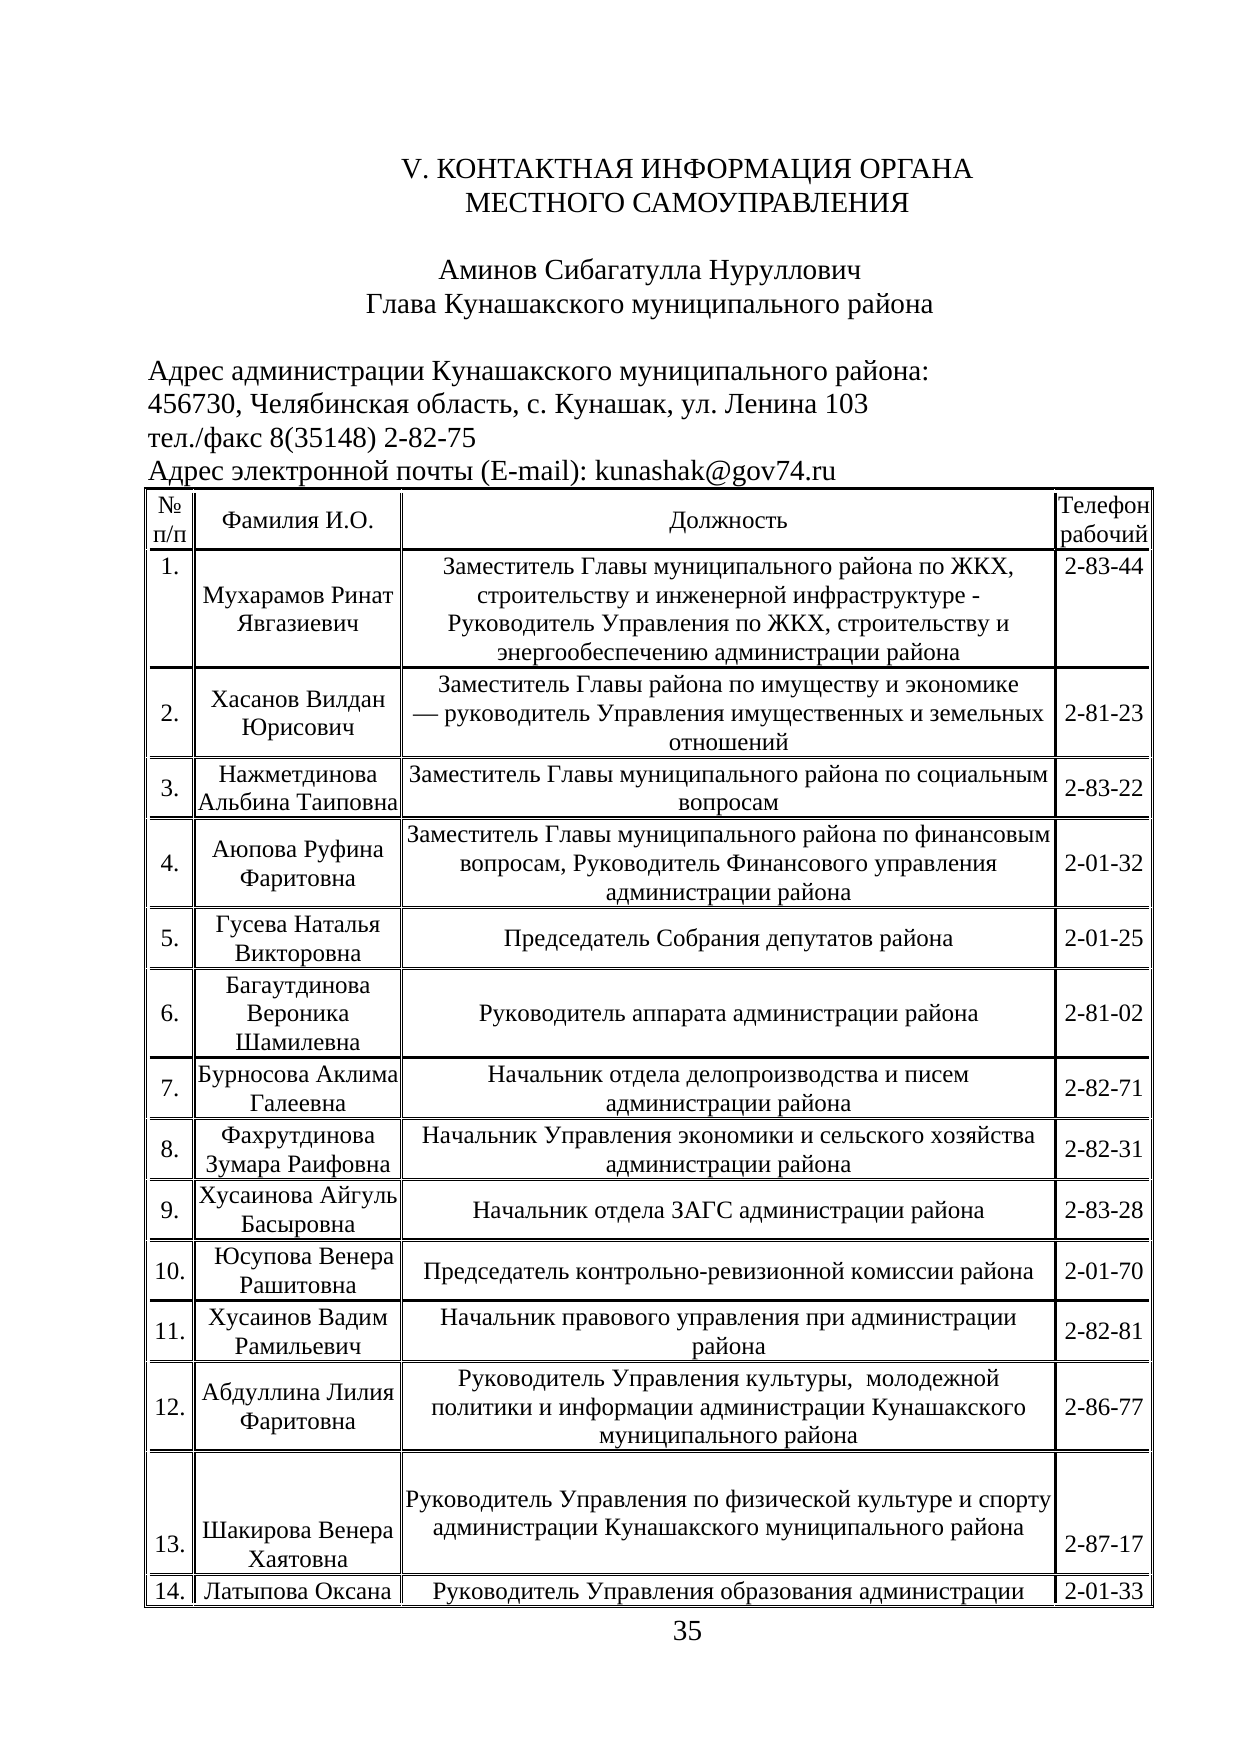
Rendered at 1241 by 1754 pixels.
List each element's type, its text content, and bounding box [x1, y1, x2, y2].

table_header Телефон рабочий [1055, 490, 1151, 548]
table_cell 2-81-23 [1057, 666, 1151, 756]
table_cell 12. [147, 1360, 192, 1449]
table_cell Хусаинов Вадим Рамильевич [196, 1302, 400, 1359]
table_cell 10. [147, 1238, 192, 1299]
table_cell 2-01-33 [1055, 1573, 1151, 1604]
table_cell 3. [145, 756, 194, 816]
table_cell Аюпова Руфина Фаритовна [196, 820, 400, 906]
text Адрес электронной почты (E-mail): kunashak@gov74.ru [148, 453, 1152, 487]
table_cell Начальник отдела ЗАГС администрации района [403, 1181, 1054, 1238]
table_cell 2-82-81 [1057, 1299, 1151, 1359]
table_cell Председатель контрольно-ревизионной комиссии района [403, 1242, 1054, 1299]
table_cell 2. [147, 666, 192, 756]
table_cell Нажметдинова Альбина Таиповна [196, 759, 400, 816]
table_cell 5. [145, 906, 194, 966]
table_cell 8. [145, 1117, 194, 1177]
table_cell 2-86-77 [1057, 1360, 1151, 1449]
text Аминов Сибагатулла Нуруллович [148, 252, 1152, 286]
table_cell 9. [147, 1178, 192, 1238]
table_cell Заместитель Главы района по имуществу и экономике — руководитель Управления имущественных и земельных отношений [403, 669, 1054, 756]
table_cell Начальник Управления экономики и сельского хозяйства администрации района [403, 1120, 1054, 1177]
table_cell Начальник правового управления при администрации района [403, 1302, 1054, 1359]
table_cell 2-82-31 [1055, 1117, 1152, 1177]
table_cell 14. [147, 1573, 194, 1604]
table_cell Бурносова Аклима Галеевна [196, 1059, 400, 1117]
table_cell Латыпова Оксана Рашитовна [194, 1576, 402, 1604]
table_cell 2-83-22 [1055, 756, 1152, 816]
table_cell Багаутдинова Вероника Шамилевна [196, 970, 400, 1056]
table_cell 1. [145, 548, 192, 666]
table_cell 2-01-32 [1057, 816, 1151, 906]
table_cell Абдуллина Лилия Фаритовна [196, 1363, 400, 1449]
text тел./факс 8(35148) 2-82-75 [148, 420, 1152, 453]
table_cell Начальник отдела делопроизводства и писем администрации района [403, 1059, 1054, 1117]
table_cell Заместитель Главы муниципального района по социальным вопросам [403, 759, 1054, 816]
table_cell Руководитель Управления по физической культуре и спорту администрации Кунашакского муниципального района [403, 1453, 1054, 1572]
table_cell 11. [147, 1299, 192, 1359]
text Адрес администрации Кунашакского муниципального района: [148, 353, 1152, 386]
table_cell Хусаинова Айгуль Басыровна [196, 1181, 400, 1238]
table_cell Шакирова Венера Хаятовна [196, 1453, 400, 1572]
table_cell 7. [147, 1056, 192, 1117]
table_cell Руководитель аппарата администрации района [403, 970, 1054, 1056]
table_cell 2-83-28 [1057, 1178, 1151, 1238]
table_cell 6. [147, 966, 192, 1056]
text МЕСТНОГО САМОУПРАВЛЕНИЯ [148, 185, 1152, 219]
table_cell 13. [147, 1449, 192, 1572]
table_cell Руководитель Управления культуры, молодежной политики и информации администрации Кунашакского муниципального района [403, 1363, 1054, 1449]
table_cell Заместитель Главы муниципального района по ЖКХ, строительству и инженерной инфраструктуре - Руководитель Управления по ЖКХ, строительству и энергообеспечению администрации района [403, 551, 1054, 666]
text V. КОНТАКТНАЯ ИНФОРМАЦИЯ ОРГАНА [148, 152, 1152, 185]
text 456730, Челябинская область, с. Кунашак, ул. Ленина 103 [148, 386, 1152, 420]
table_cell 2-01-70 [1057, 1238, 1151, 1299]
table_cell Председатель Собрания депутатов района [403, 909, 1054, 966]
table_header Фамилия И.О. [194, 490, 402, 548]
table_cell 2-87-17 [1057, 1449, 1151, 1572]
table_cell 2-82-71 [1057, 1056, 1151, 1117]
text Глава Кунашакского муниципального района [148, 286, 1152, 319]
table_cell 2-01-25 [1055, 906, 1152, 966]
table_cell 2-83-44 [1057, 548, 1152, 666]
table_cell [402, 1576, 1055, 1604]
table_cell Фахрутдинова Зумара Раифовна [196, 1120, 400, 1177]
table_cell Гусева Наталья Викторовна [196, 909, 400, 966]
table_header Должность [402, 489, 1055, 548]
table_header № п/п [147, 489, 194, 548]
table_cell Хасанов Вилдан Юрисович [196, 669, 400, 756]
table_cell 4. [147, 816, 192, 906]
table_cell Юсупова Венера Рашитовна [196, 1242, 400, 1299]
table_cell 2-81-02 [1057, 966, 1151, 1056]
table_cell Мухарамов Ринат Явгазиевич [196, 551, 400, 666]
table_cell Заместитель Главы муниципального района по финансовым вопросам, Руководитель Финансового управления администрации района [403, 820, 1054, 906]
